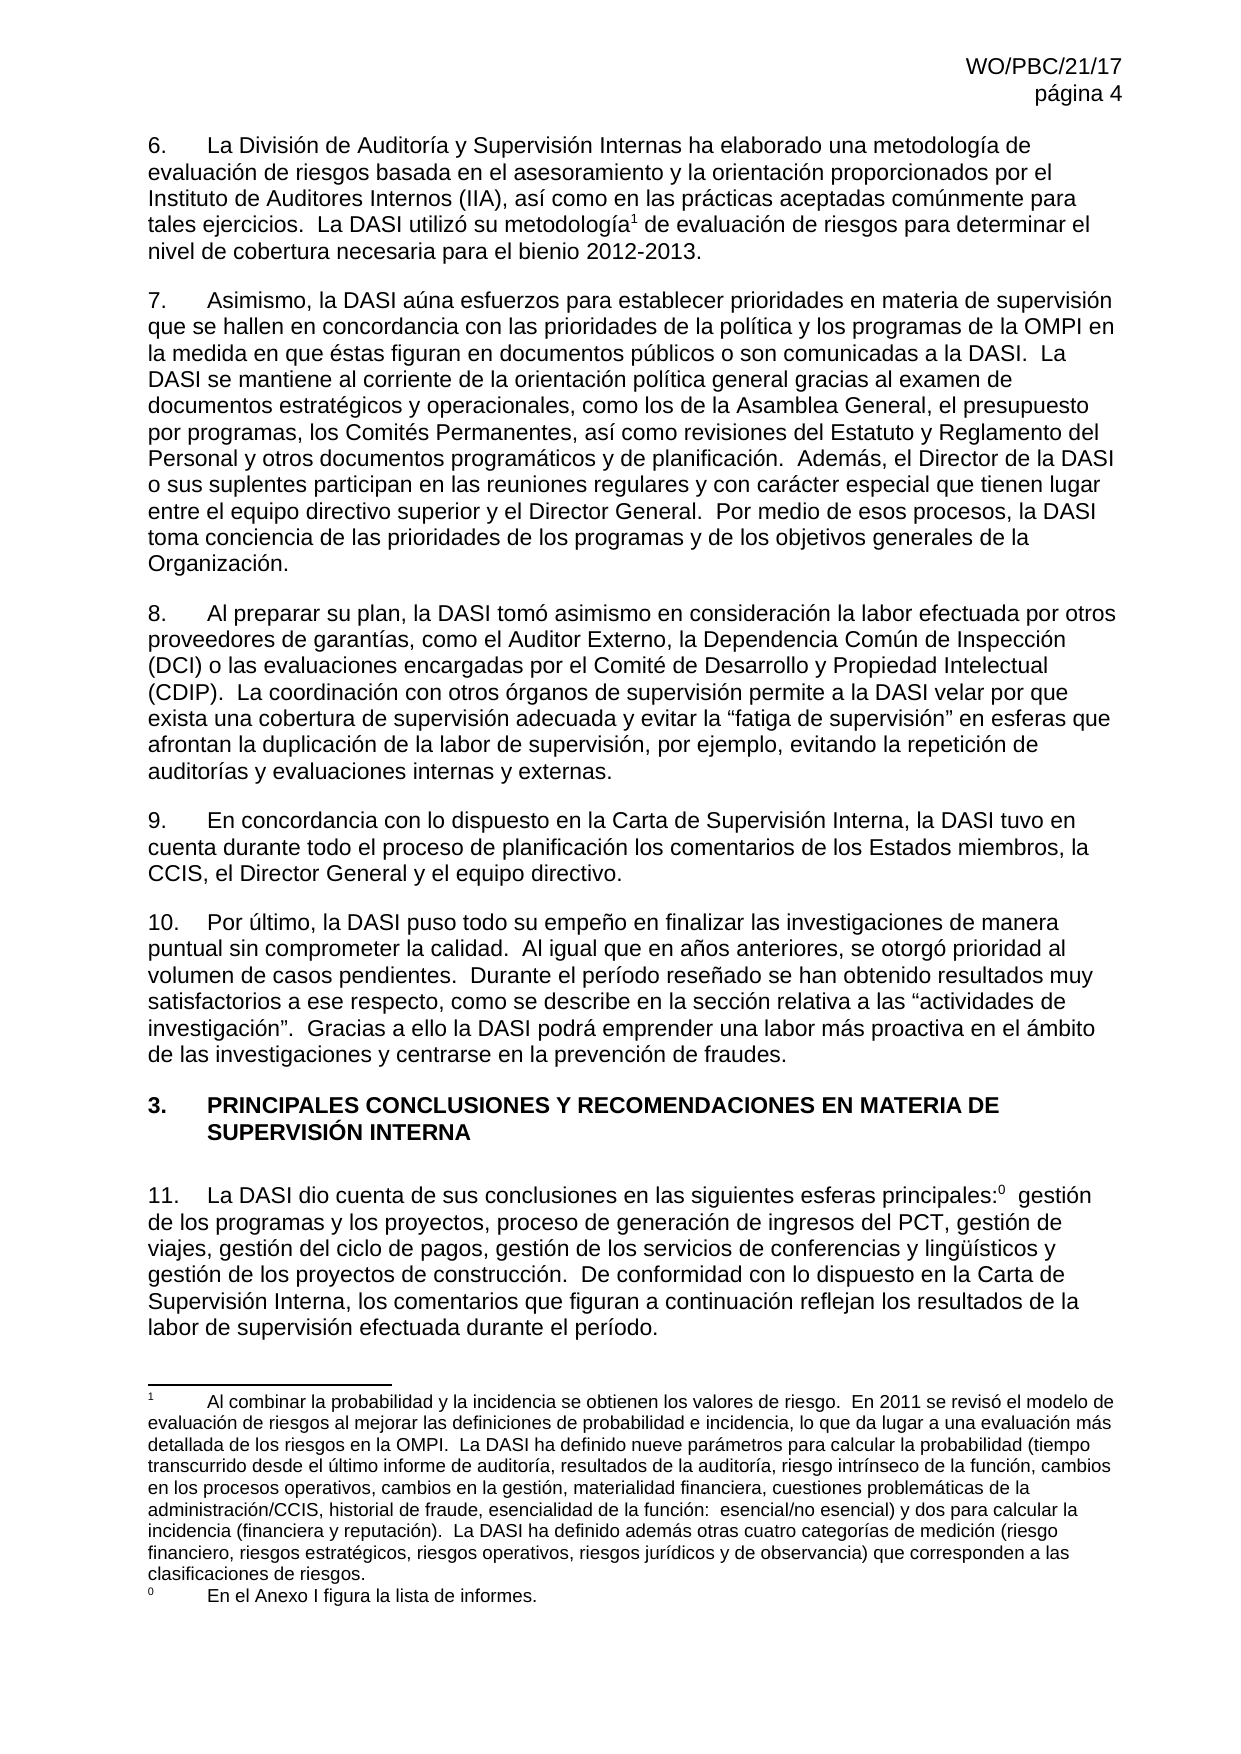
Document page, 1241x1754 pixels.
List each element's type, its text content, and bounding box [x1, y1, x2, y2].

list Asimismo, la DASI aúna esfuerzos para establecer prioridades en materia de supervisión que se hallen en concordancia con las prioridades de la política y los programas de la OMPI en la medida en que éstas figuran en documentos públicos o son comunicadas a la DASI. La DASI se mantiene al corriente de la orientación política general gracias al examen de documentos estratégicos y operacionales, como los de la Asamblea General, el presupuesto por programas, los Comités Permanentes, así como revisiones del Estatuto y Reglamento del Personal y otros documentos programáticos y de planificación. Además, el Director de la DASI o sus suplentes participan en las reuniones regulares y con carácter especial que tienen lugar entre el equipo directivo superior y el Director General. Por medio de esos procesos, la DASI toma conciencia de las prioridades de los programas y de los objetivos generales de la Organización. [148, 287, 1122, 577]
subtitle PRINCIPALES CONCLUSIONES Y RECOMENDACIONES EN MATERIA DE SUPERVISIÓN INTERNA [148, 1092, 1122, 1145]
list La División de Auditoría y Supervisión Internas ha elaborado una metodología de evaluación de riesgos basada en el asesoramiento y la orientación proporcionados por el Instituto de Auditores Internos (IIA), así como en las prácticas aceptadas comúnmente para tales ejercicios. La DASI utilizó su metodología de evaluación de riesgos para determinar el nivel de cobertura necesaria para el bienio 2012-2013. [148, 132, 1122, 264]
list En concordancia con lo dispuesto en la Carta de Supervisión Interna, la DASI tuvo en cuenta durante todo el proceso de planificación los comentarios de los Estados miembros, la CCIS, el Director General y el equipo directivo. [148, 807, 1122, 886]
list Por último, la DASI puso todo su empeño en finalizar las investigaciones de manera puntual sin comprometer la calidad. Al igual que en años anteriores, se otorgó prioridad al volumen de casos pendientes. Durante el período reseñado se han obtenido resultados muy satisfactorios a ese respecto, como se describe en la sección relativa a las “actividades de investigación”. Gracias a ello la DASI podrá emprender una labor más proactiva en el ámbito de las investigaciones y centrarse en la prevención de fraudes. [148, 909, 1122, 1067]
list La DASI dio cuenta de sus conclusiones en las siguientes esferas principales: gestión de los programas y los proyectos, proceso de generación de ingresos del PCT, gestión de viajes, gestión del ciclo de pagos, gestión de los servicios de conferencias y lingüísticos y gestión de los proyectos de construcción. De conformidad con lo dispuesto en la Carta de Supervisión Interna, los comentarios que figuran a continuación reflejan los resultados de la labor de supervisión efectuada durante el período. [148, 1182, 1122, 1341]
list Al preparar su plan, la DASI tomó asimismo en consideración la labor efectuada por otros proveedores de garantías, como el Auditor Externo, la Dependencia Común de Inspección (DCI) o las evaluaciones encargadas por el Comité de Desarrollo y Propiedad Intelectual (CDIP). La coordinación con otros órganos de supervisión permite a la DASI velar por que exista una cobertura de supervisión adecuada y evitar la “fatiga de supervisión” en esferas que afrontan la duplicación de la labor de supervisión, por ejemplo, evitando la repetición de auditorías y evaluaciones internas y externas. [148, 600, 1122, 784]
